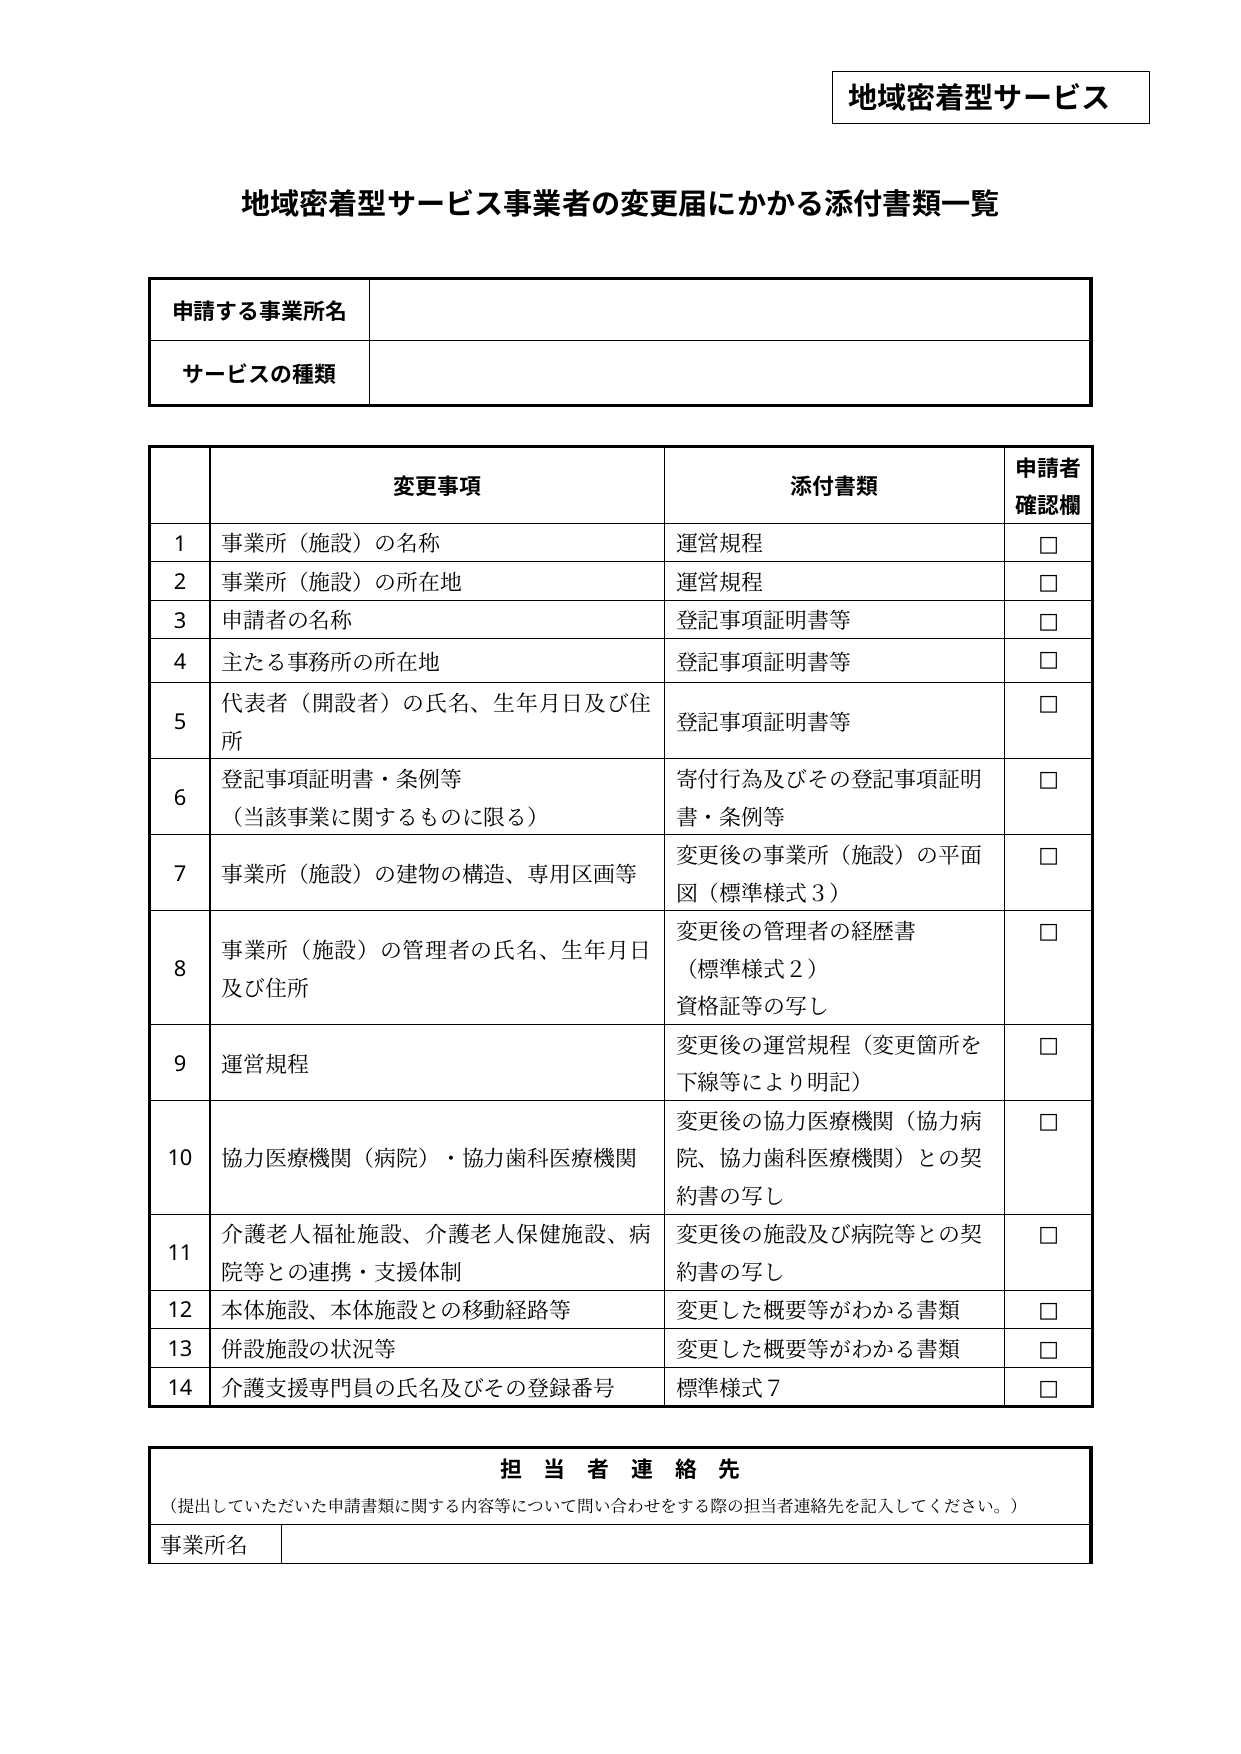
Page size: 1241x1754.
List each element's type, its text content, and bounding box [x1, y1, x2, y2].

table_cell 3 [151, 601, 209, 638]
table_cell 本体施設、本体施設との移動経路等 [211, 1291, 664, 1328]
table_cell 7 [151, 835, 209, 910]
table_cell 8 [151, 911, 209, 1024]
table_cell □ [1005, 1215, 1091, 1289]
table_cell 5 [151, 683, 209, 758]
table_header [151, 448, 209, 523]
table_cell 事業所名 [151, 1525, 281, 1562]
table_cell 寄付行為及びその登記事項証明書・条例等 [665, 759, 1004, 834]
text 地域密着型サービス事業者の変更届にかかる添付書類一覧 [148, 164, 1092, 239]
table_header 担 当 者 連 絡 先 （提出していただいた申請書類に関する内容等について問い合わせをする際の担当者連絡先を記入してください。） [151, 1449, 1089, 1524]
table_cell 運営規程 [211, 1025, 664, 1100]
table_cell サービスの種類 [151, 341, 369, 404]
table_cell 併設施設の状況等 [211, 1329, 664, 1367]
table_cell 登記事項証明書等 [665, 683, 1004, 758]
table_cell □ [1005, 759, 1091, 834]
table_cell [282, 1525, 1089, 1562]
table_cell □ [1005, 562, 1091, 600]
table_cell 運営規程 [665, 562, 1004, 600]
table_cell □ [1005, 835, 1091, 910]
table_cell 事業所（施設）の名称 [211, 524, 664, 561]
table_cell 6 [151, 759, 209, 834]
table_cell 変更後の施設及び病院等との契約書の写し [665, 1215, 1004, 1289]
table_cell 変更後の管理者の経歴書 （標準様式２） 資格証等の写し [665, 911, 1004, 1024]
table_cell 2 [151, 562, 209, 600]
table_header 変更事項 [211, 448, 664, 523]
table_cell 変更した概要等がわかる書類 [665, 1291, 1004, 1328]
table_header 添付書類 [665, 448, 1004, 523]
table_cell 事業所（施設）の建物の構造、専用区画等 [211, 835, 664, 910]
table_cell 4 [151, 639, 209, 682]
table_cell □ [1005, 911, 1091, 1024]
table_cell 登記事項証明書・条例等 （当該事業に関するものに限る） [211, 759, 664, 834]
table_cell 9 [151, 1025, 209, 1100]
table_cell □ [1005, 1291, 1091, 1328]
table_cell 登記事項証明書等 [665, 639, 1004, 682]
table_cell 1 [151, 524, 209, 561]
table_cell □ [1005, 683, 1091, 758]
table_cell 事業所（施設）の所在地 [211, 562, 664, 600]
table_cell 変更後の運営規程（変更箇所を下線等により明記） [665, 1025, 1004, 1100]
table_cell 10 [151, 1101, 209, 1213]
table_cell □ [1005, 601, 1091, 638]
table_cell □ [1005, 524, 1091, 561]
table_cell 変更した概要等がわかる書類 [665, 1329, 1004, 1367]
table_header [370, 280, 1089, 340]
table_cell □ [1005, 1025, 1091, 1100]
table_cell 変更後の協力医療機関（協力病院、協力歯科医療機関）との契約書の写し [665, 1101, 1004, 1213]
table_cell 協力医療機関（病院）・協力歯科医療機関 [211, 1101, 664, 1213]
table_cell 12 [151, 1291, 209, 1328]
table_cell 事業所（施設）の管理者の氏名、生年月日及び住所 [211, 911, 664, 1024]
table_cell □ [1005, 1329, 1091, 1367]
table_cell 介護支援専門員の氏名及びその登録番号 [211, 1368, 664, 1405]
table_cell 介護老人福祉施設、介護老人保健施設、病院等との連携・支援体制 [211, 1215, 664, 1289]
table_cell [370, 341, 1089, 404]
table_cell 登記事項証明書等 [665, 601, 1004, 638]
table_cell 13 [151, 1329, 209, 1367]
table_cell 代表者（開設者）の氏名、生年月日及び住所 [211, 683, 664, 758]
table_cell 11 [151, 1215, 209, 1289]
table_cell □ [1005, 1368, 1091, 1405]
table_cell □ [1005, 639, 1091, 682]
table_cell □ [1005, 1101, 1091, 1213]
table_header 申請する事業所名 [151, 280, 369, 340]
table_cell 主たる事務所の所在地 [211, 639, 664, 682]
table_cell 運営規程 [665, 524, 1004, 561]
table_cell 標準様式７ [665, 1368, 1004, 1405]
table_cell 14 [151, 1368, 209, 1405]
table_cell 申請者の名称 [211, 601, 664, 638]
table_cell 変更後の事業所（施設）の平面図（標準様式３） [665, 835, 1004, 910]
table_header 申請者確認欄 [1005, 448, 1091, 523]
